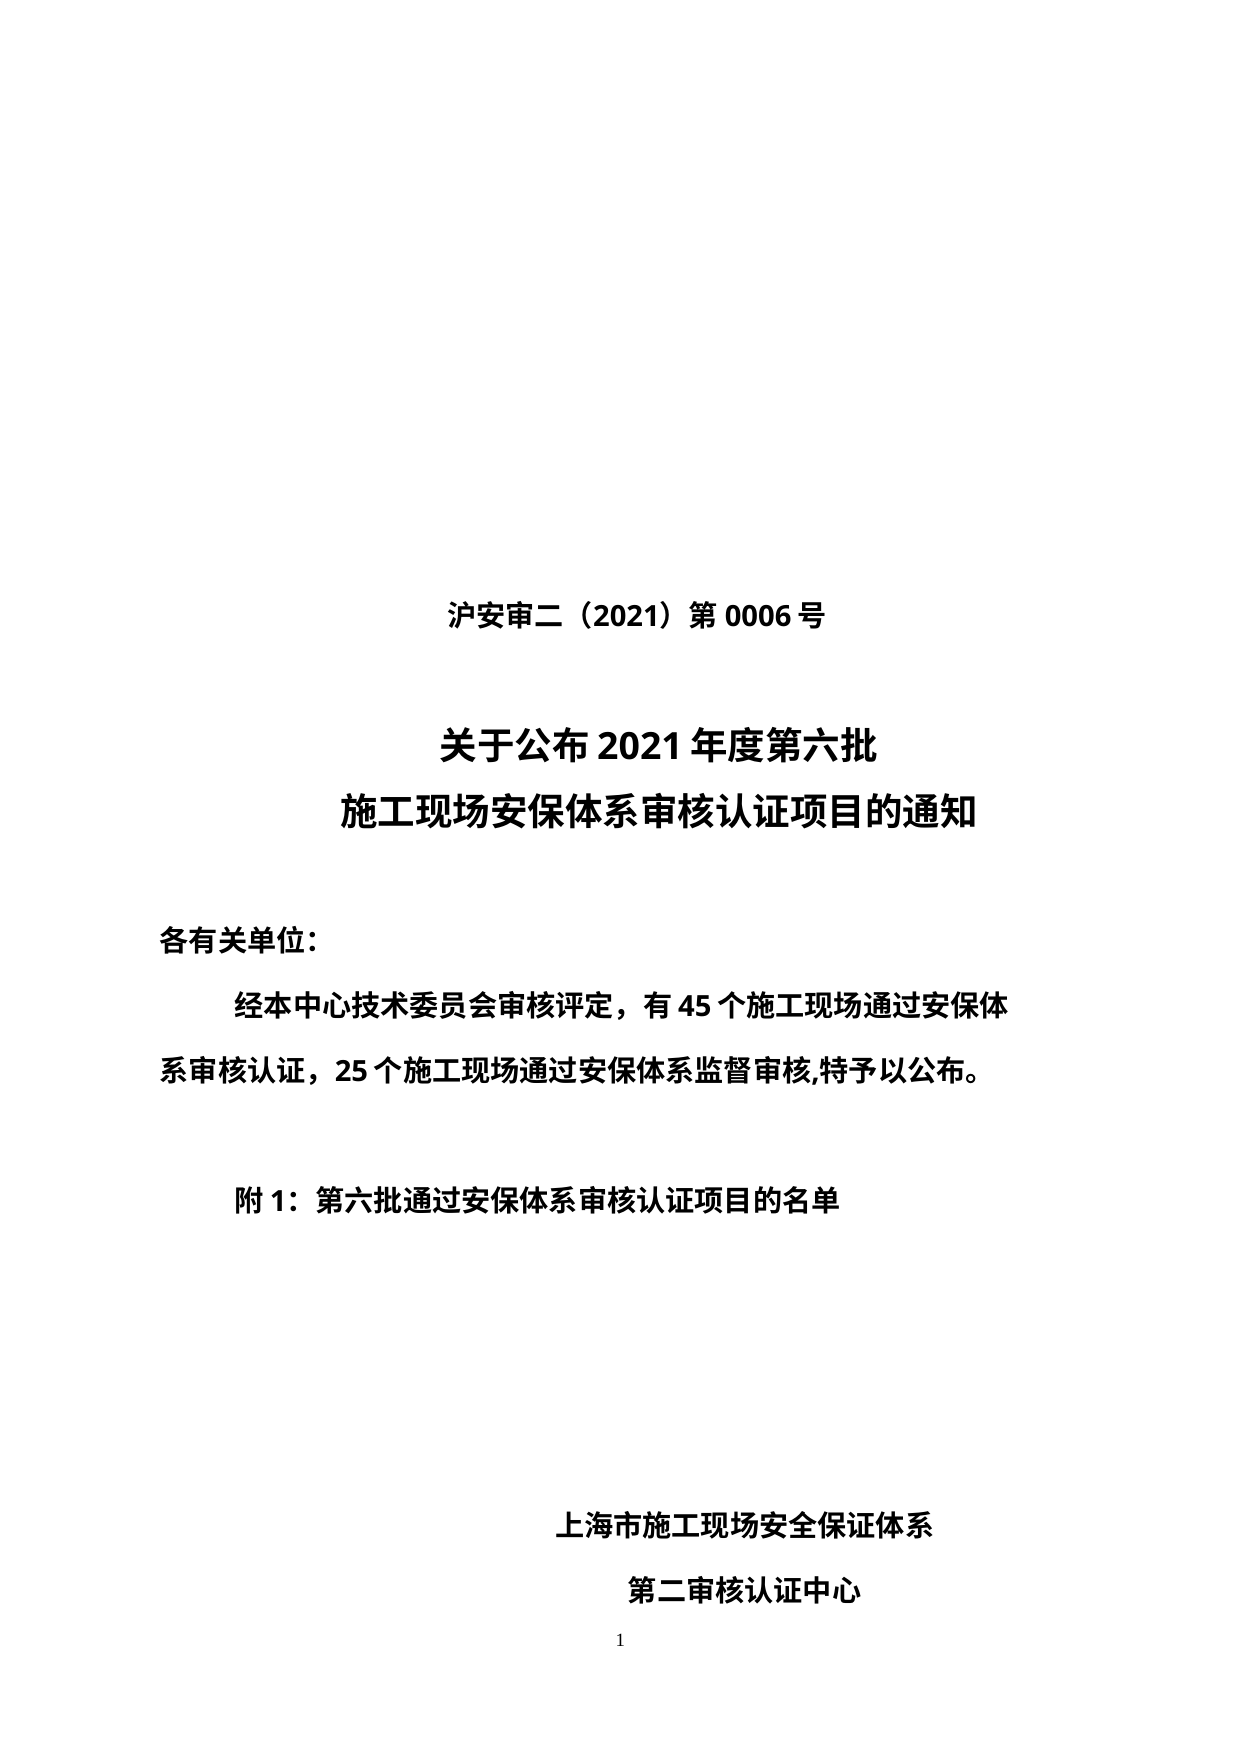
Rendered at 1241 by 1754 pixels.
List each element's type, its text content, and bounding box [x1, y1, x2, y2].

text 系审核认证，25个施工现场通过安保体系监督审核,特予以公布。 [159, 1036, 1094, 1101]
text 各有关单位： [159, 906, 1094, 971]
text 附1：第六批通过安保体系审核认证项目的名单 [159, 1166, 1094, 1231]
text 沪安审二（2021）第 0006号 [159, 581, 1114, 646]
text 经本中心技术委员会审核评定，有45个施工现场通过安保体 [159, 971, 1094, 1036]
text 上海市施工现场安全保证体系 [159, 1491, 1094, 1556]
text 施工现场安保体系审核认证项目的通知 [159, 776, 1157, 841]
text 关于公布2021年度第六批 [159, 711, 1157, 776]
text 第二审核认证中心 [159, 1556, 1094, 1621]
